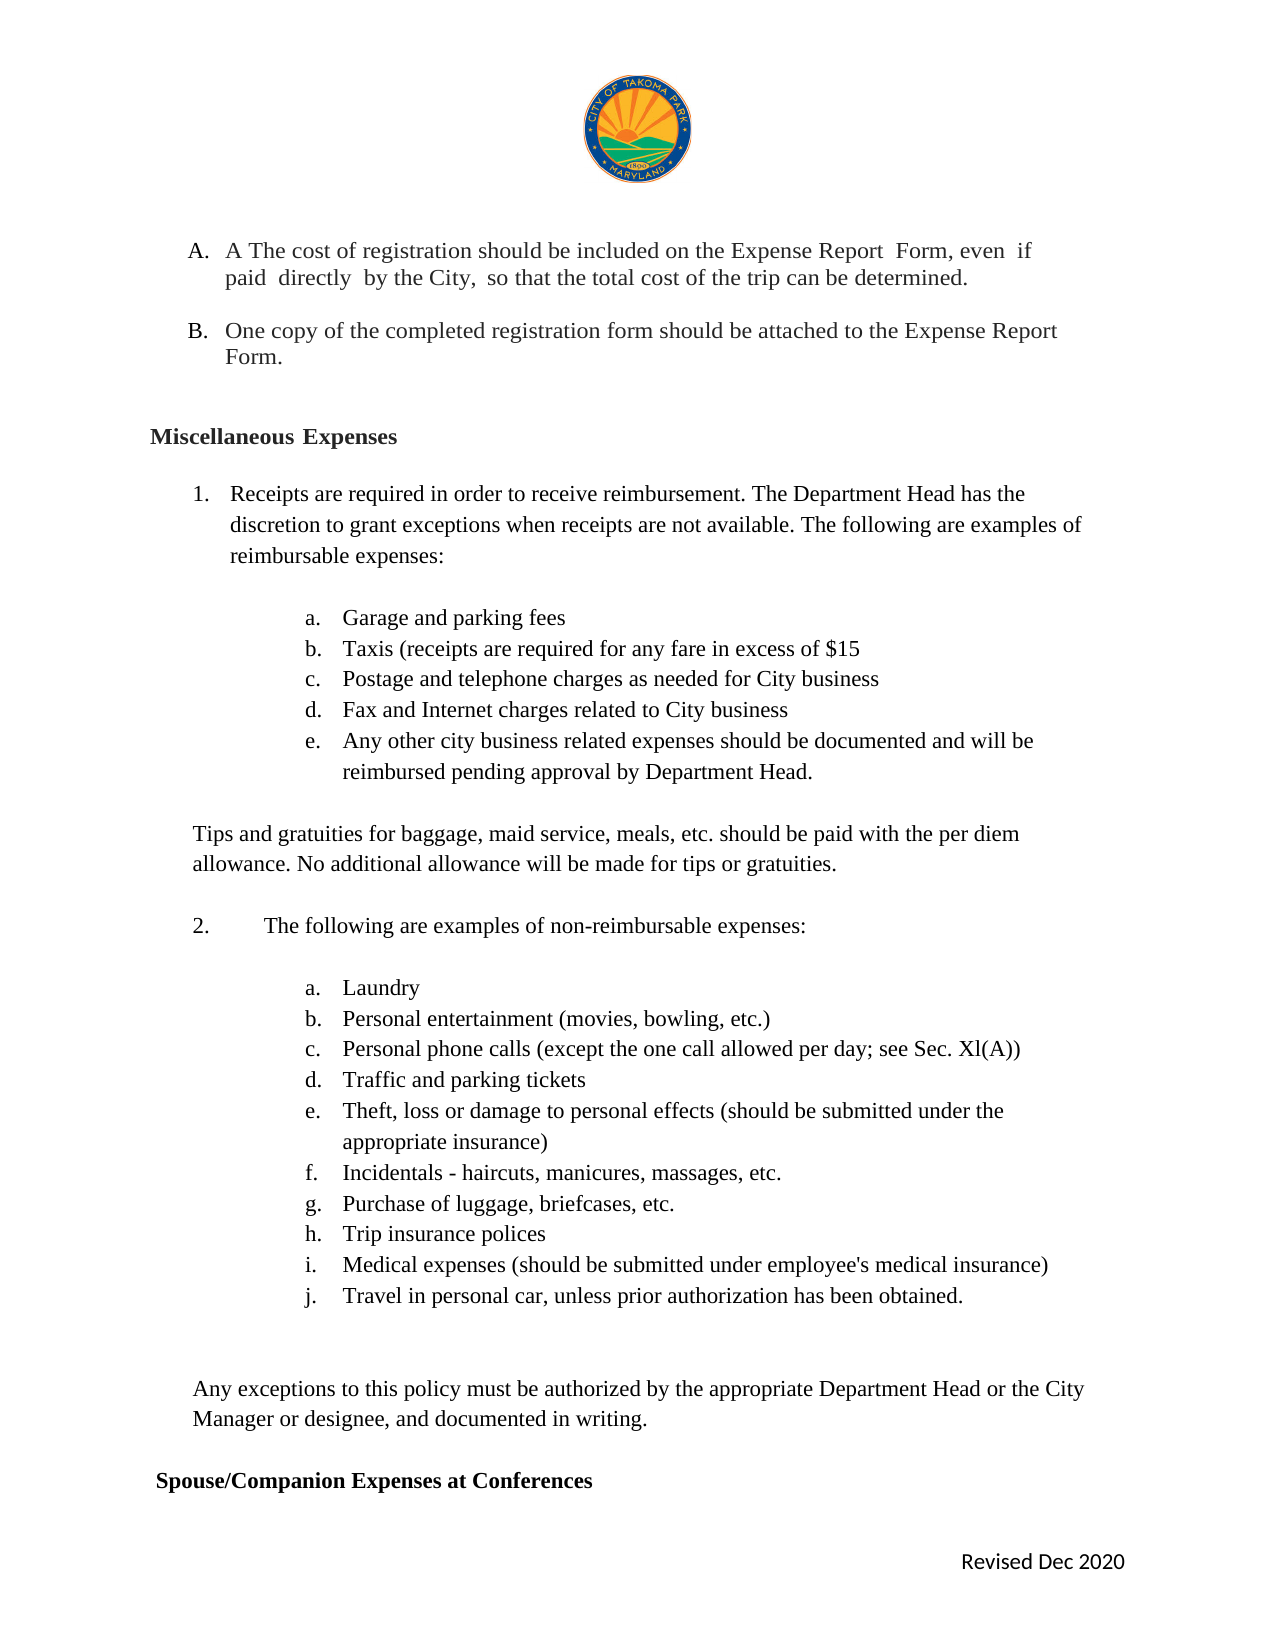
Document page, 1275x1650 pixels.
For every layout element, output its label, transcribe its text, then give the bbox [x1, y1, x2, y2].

list Postage and telephone charges as needed for City business [305, 665, 1091, 692]
list Fax and Internet charges related to City business [305, 696, 1091, 723]
list Personal phone calls (except the one call allowed per day; see Sec. Xl(A)) [305, 1035, 1091, 1062]
list Purchase of luggage, briefcases, etc. [305, 1189, 1091, 1216]
text 2. The following are examples of non-reimbursable expenses: [192, 912, 1091, 938]
list Laundry [305, 974, 1091, 1000]
list Personal entertainment (movies, bowling, etc.) [305, 1004, 1091, 1031]
list Theft, loss or damage to personal effects (should be submitted under the appropriate insurance) [305, 1097, 1091, 1154]
list Trip insurance polices [305, 1220, 1091, 1247]
list Traffic and parking tickets [305, 1066, 1091, 1093]
picture [583, 75, 692, 183]
list Any other city business related expenses should be documented and will be reimbursed pending approval by Department Head. [305, 727, 1091, 784]
list Garage and parking fees [305, 604, 1091, 630]
list Travel in personal car, unless prior authorization has been obtained. [305, 1282, 1091, 1308]
list One copy of the completed registration form should be attached to the Expense Report Form. [187, 317, 1125, 369]
text Spouse/Companion Expenses at Conferences [150, 1467, 1091, 1493]
list Taxis (receipts are required for any fare in excess of $15 [305, 634, 1091, 661]
text Any exceptions to this policy must be authorized by the appropriate Department Head or the City Manager or designee, and documented in writing. [192, 1374, 1091, 1432]
list Medical expenses (should be submitted under employee's medical insurance) [305, 1251, 1091, 1278]
list Incidentals - haircuts, manicures, massages, etc. [305, 1159, 1091, 1185]
list A The cost of registration should be included on the Expense Report Form, even if paid directly by the City, so that the total cost of the trip can be determined. [187, 237, 1074, 290]
text Miscellaneous Expenses [150, 423, 1125, 449]
text Tips and gratuities for baggage, maid service, meals, etc. should be paid with the per diem allowance. No additional allowance will be made for tips or gratuities. [192, 819, 1091, 877]
list Receipts are required in order to receive reimbursement. The Department Head has the discretion to grant exceptions when receipts are not available. The following are examples of reimbursable expenses: [192, 480, 1091, 568]
